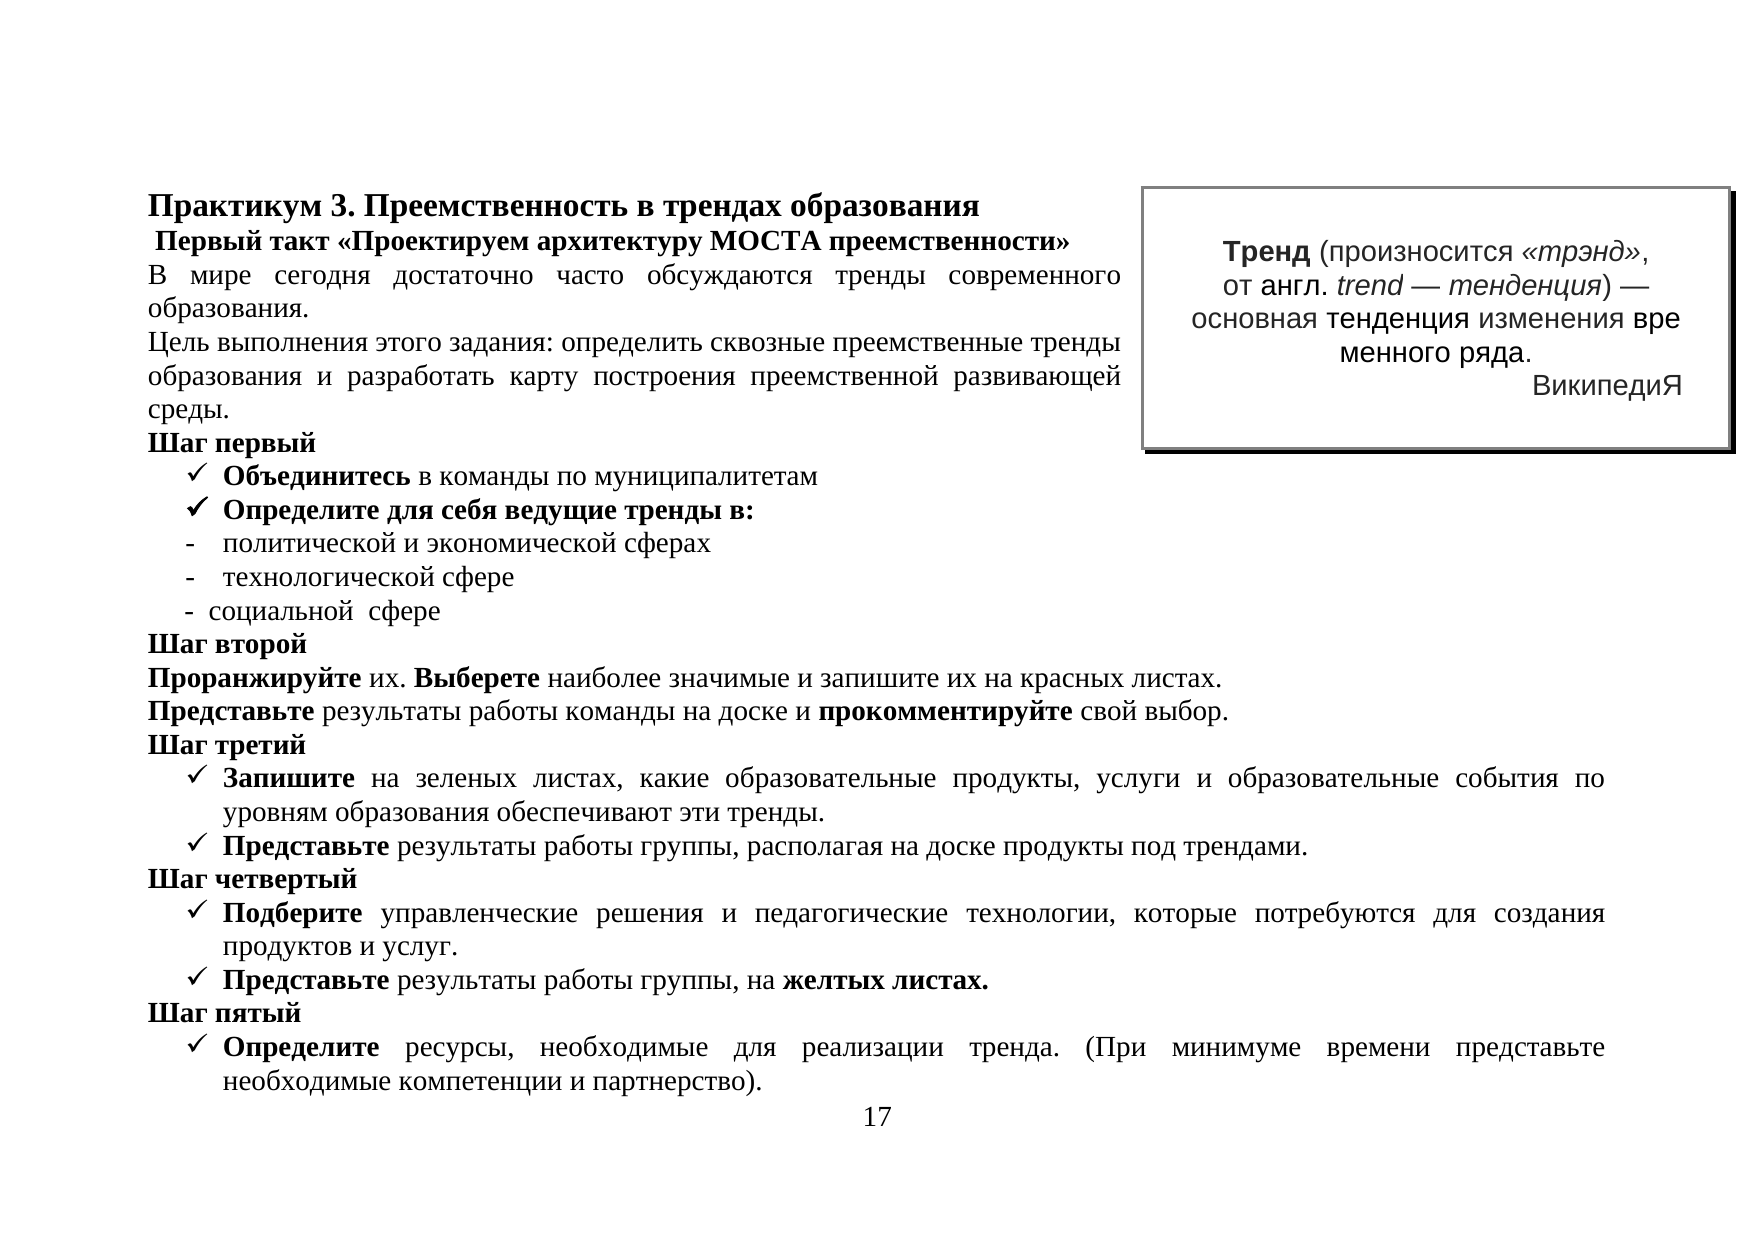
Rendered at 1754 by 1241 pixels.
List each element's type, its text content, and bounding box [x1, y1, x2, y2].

text - социальной сфере [148, 593, 1606, 626]
text Шаг пятый [148, 996, 1606, 1029]
list Представьте результаты работы группы, на желтых листах. [185, 962, 1606, 996]
text Шаг третий [148, 727, 1606, 760]
text В мире сегодня достаточно часто обсуждаются тренды современного образования. [148, 257, 1141, 324]
list Запишите на зеленых листах, какие образовательные продукты, услуги и образовательные события по уровням образования обеспечивают эти тренды. [185, 760, 1606, 828]
list Представьте результаты работы группы, располагая на доске продукты под трендами. [185, 828, 1606, 861]
list Объединитесь в команды по муниципалитетам [185, 458, 1606, 492]
text Проранжируйте их. Выберете наиболее значимые и запишите их на красных листах. [148, 660, 1606, 693]
text Шаг четвертый [148, 861, 1606, 895]
text Шаг второй [148, 626, 1606, 660]
list политической и экономической сферах [185, 526, 1606, 559]
text Представьте результаты работы команды на доске и прокомментируйте свой выбор. [148, 693, 1606, 727]
list технологической сфере [185, 559, 1606, 593]
list Определите ресурсы, необходимые для реализации тренда. (При минимуме времени представьте необходимые компетенции и партнерство). [185, 1029, 1606, 1096]
text Шаг первый [148, 425, 1606, 458]
text Первый такт «Проектируем архитектуру МОСТА преемственности» [148, 223, 1141, 257]
text Цель выполнения этого задания: определить сквозные преемственные тренды образования и разработать карту построения преемственной развивающей среды. [148, 324, 1141, 425]
list Подберите управленческие решения и педагогические технологии, которые потребуются для создания продуктов и услуг. [185, 895, 1606, 962]
text Практикум 3. Преемственность в трендах образования [148, 185, 1606, 223]
list Определите для себя ведущие тренды в: [185, 492, 1606, 526]
